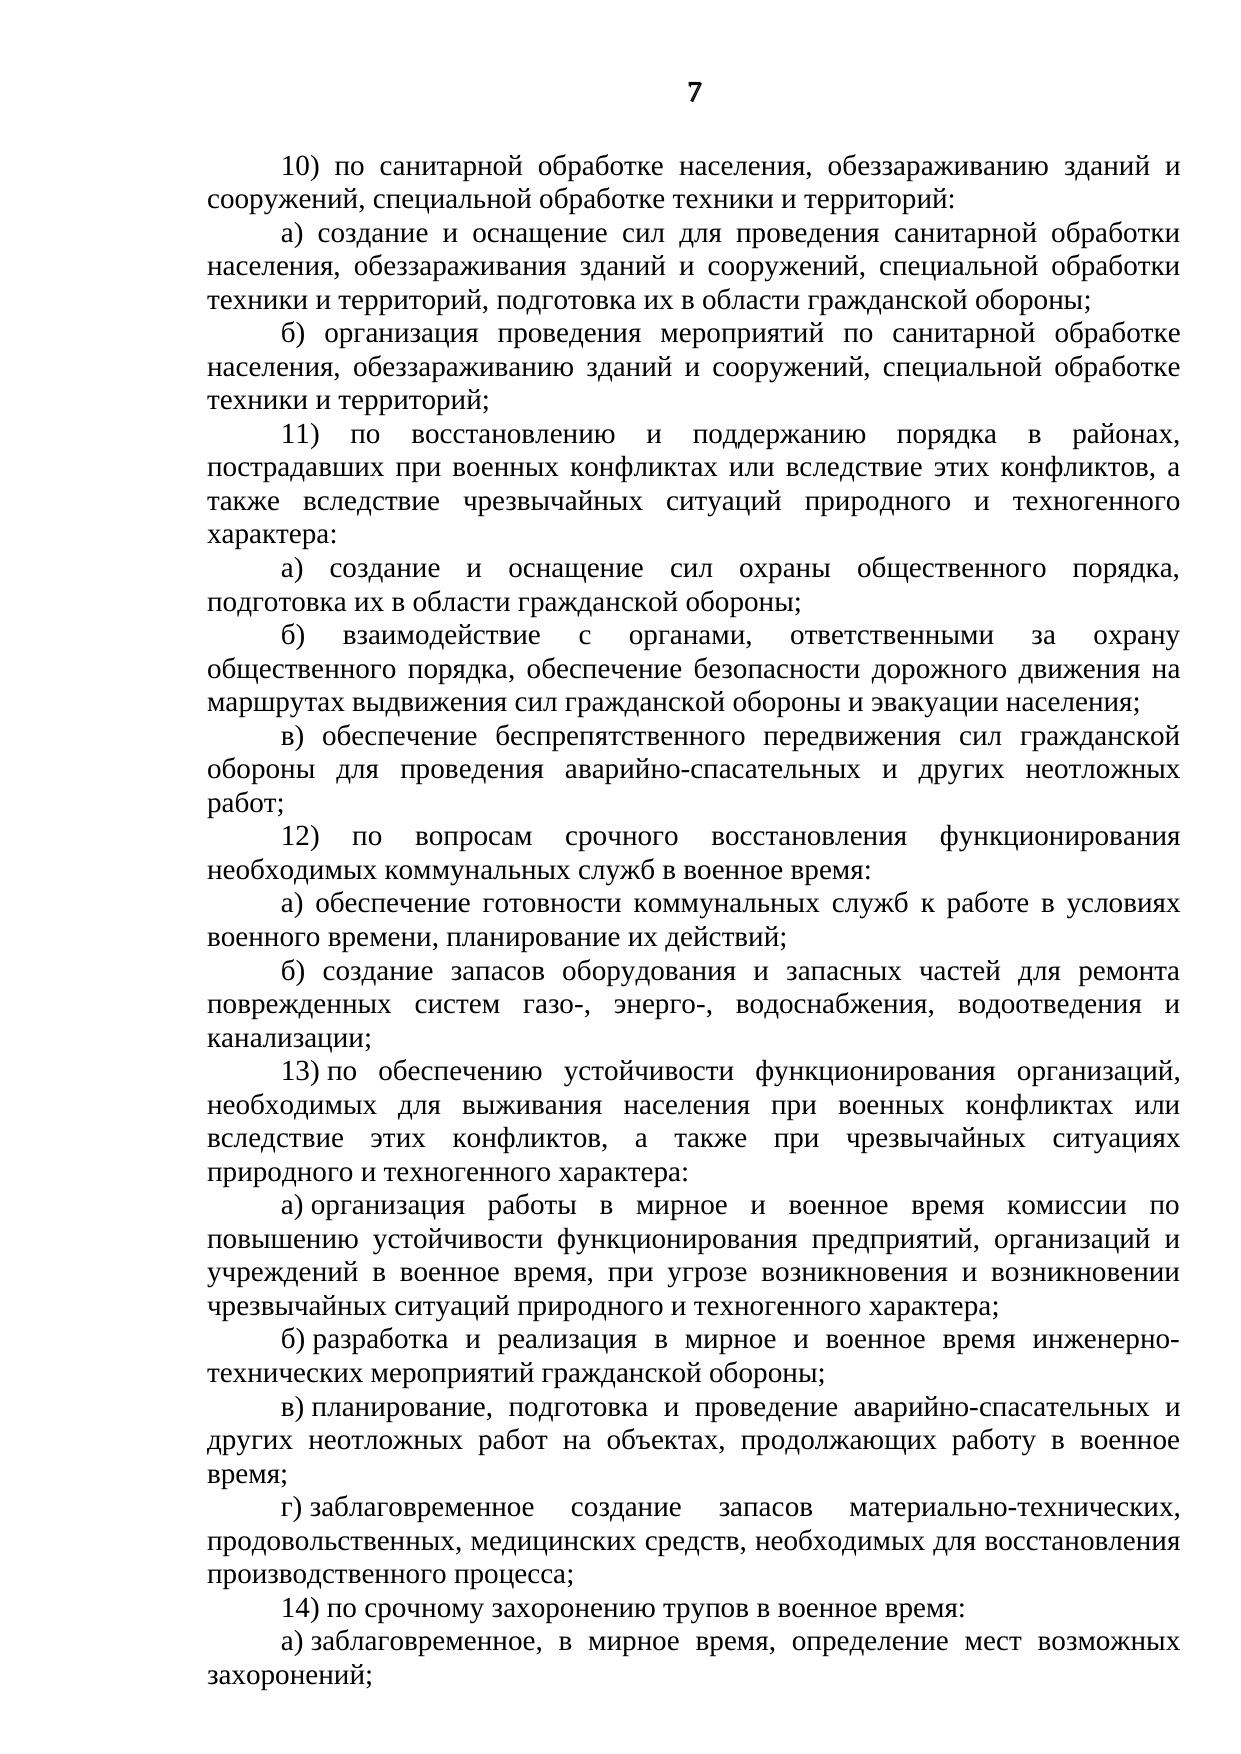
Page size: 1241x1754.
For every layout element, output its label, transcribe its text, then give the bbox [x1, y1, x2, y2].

text б) разработка и реализация в мирное и военное время инженерно-технических мероприятий гражданской обороны; [207, 1322, 1181, 1389]
text а) организация работы в мирное и военное время комиссии по повышению устойчивости функционирования предприятий, организаций и учреждений в военное время, при угрозе возникновения и возникновении чрезвычайных ситуаций природного и техногенного характера; [207, 1187, 1181, 1322]
text а) обеспечение готовности коммунальных служб к работе в условиях военного времени, планирование их действий; [207, 886, 1181, 953]
text а) создание и оснащение сил охраны общественного порядка, подготовка их в области гражданской обороны; [207, 550, 1181, 617]
text 10) по санитарной обработке населения, обеззараживанию зданий и сооружений, специальной обработке техники и территорий: [207, 148, 1181, 215]
text 13) по обеспечению устойчивости функционирования организаций, необходимых для выживания населения при военных конфликтах или вследствие этих конфликтов, а также при чрезвычайных ситуациях природного и техногенного характера: [207, 1053, 1181, 1187]
text 14) по срочному захоронению трупов в военное время: [207, 1590, 1181, 1623]
text в) обеспечение беспрепятственного передвижения сил гражданской обороны для проведения аварийно-спасательных и других неотложных работ; [207, 718, 1181, 818]
text 12) по вопросам срочного восстановления функционирования необходимых коммунальных служб в военное время: [207, 818, 1181, 886]
text б) создание запасов оборудования и запасных частей для ремонта поврежденных систем газо-, энерго-, водоснабжения, водоотведения и канализации; [207, 953, 1181, 1053]
text а) создание и оснащение сил для проведения санитарной обработки населения, обеззараживания зданий и сооружений, специальной обработки техники и территорий, подготовка их в области гражданской обороны; [207, 215, 1181, 315]
text б) организация проведения мероприятий по санитарной обработке населения, обеззараживанию зданий и сооружений, специальной обработке техники и территорий; [207, 315, 1181, 416]
text б) взаимодействие с органами, ответственными за охрану общественного порядка, обеспечение безопасности дорожного движения на маршрутах выдвижения сил гражданской обороны и эвакуации населения; [207, 617, 1181, 718]
text а) заблаговременное, в мирное время, определение мест возможных захоронений; [207, 1623, 1181, 1691]
text 11) по восстановлению и поддержанию порядка в районах, пострадавших при военных конфликтах или вследствие этих конфликтов, а также вследствие чрезвычайных ситуаций природного и техногенного характера: [207, 416, 1181, 550]
text в) планирование, подготовка и проведение аварийно-спасательных и других неотложных работ на объектах, продолжающих работу в военное время; [207, 1389, 1181, 1489]
text г) заблаговременное создание запасов материально-технических, продовольственных, медицинских средств, необходимых для восстановления производственного процесса; [207, 1489, 1181, 1590]
